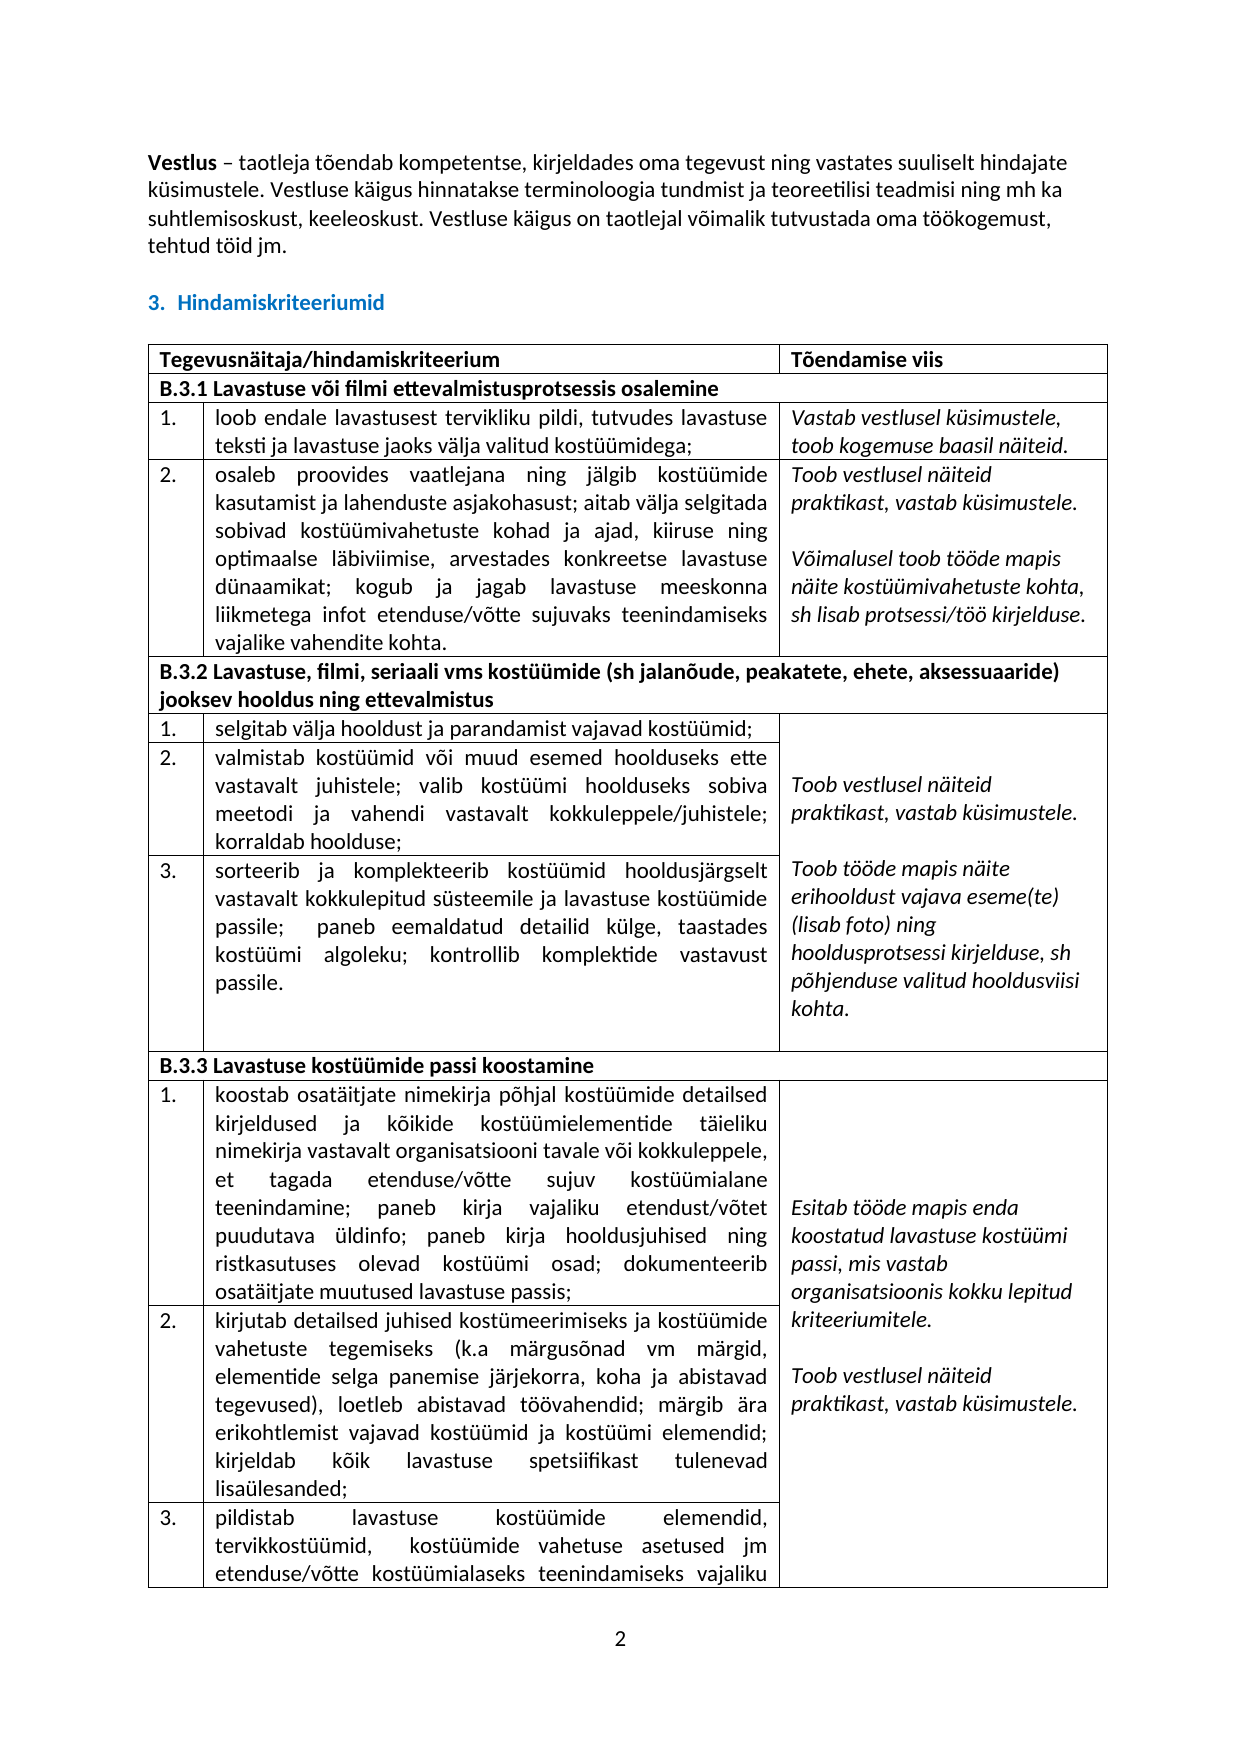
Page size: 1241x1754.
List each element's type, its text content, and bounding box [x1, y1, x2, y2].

table_header Tegevusnäitaja/hindamiskriteerium [149, 345, 779, 373]
table_cell 1. [149, 1081, 203, 1305]
table_cell Vastab vestlusel küsimustele, toob kogemuse baasil näiteid. [780, 403, 1107, 459]
text Vestlus – taotleja tõendab kompetentse, kirjeldades oma tegevust ning vastates suuliselt hindajate küsimustele. Vestluse käigus hinnatakse terminoloogia tundmist ja teoreetilisi teadmisi ning mh ka suhtlemisoskust, keeleoskust. Vestluse käigus on taotlejal võimalik tutvustada oma töökogemust, tehtud töid jm. [148, 148, 1093, 260]
table_cell selgitab välja hooldust ja parandamist vajavad kostüümid; [204, 714, 779, 742]
table_cell valmistab kostüümid või muud esemed hoolduseks ette vastavalt juhistele; valib kostüümi hoolduseks sobiva meetodi ja vahendi vastavalt kokkuleppele/juhistele; korraldab hoolduse; [204, 743, 779, 855]
table_cell Esitab tööde mapis enda koostatud lavastuse kostüümi passi, mis vastab organisatsioonis kokku lepitud kriteeriumitele. Toob vestlusel näiteid praktikast, vastab küsimustele. [780, 1081, 1107, 1587]
table_cell 3. [149, 856, 203, 1051]
table_cell osaleb proovides vaatlejana ning jälgib kostüümide kasutamist ja lahenduste asjakohasust; aitab välja selgitada sobivad kostüümivahetuste kohad ja ajad, kiiruse ning optimaalse läbiviimise, arvestades konkreetse lavastuse dünaamikat; kogub ja jagab lavastuse meeskonna liikmetega infot etenduse/võtte sujuvaks teenindamiseks vajalike vahendite kohta. [204, 460, 779, 656]
table_cell 2. [149, 743, 203, 855]
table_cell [204, 1503, 779, 1587]
table_cell kirjutab detailsed juhised kostümeerimiseks ja kostüümide vahetuste tegemiseks (k.a märgusõnad vm märgid, elementide selga panemise järjekorra, koha ja abistavad tegevused), loetleb abistavad töövahendid; märgib ära erikohtlemist vajavad kostüümid ja kostüümi elemendid; kirjeldab kõik lavastuse spetsiifikast tulenevad lisaülesanded; [204, 1306, 779, 1502]
table_cell Toob vestlusel näiteid praktikast, vastab küsimustele. Toob tööde mapis näite erihooldust vajava eseme(te) (lisab foto) ning hooldusprotsessi kirjelduse, sh põhjenduse valitud hooldusviisi kohta. [780, 714, 1107, 1051]
table_cell 2. [149, 1306, 203, 1502]
table_cell 1. [149, 714, 203, 742]
table_cell B.3.3 Lavastuse kostüümide passi koostamine [149, 1052, 1107, 1079]
list Hindamiskriteeriumid [148, 288, 1093, 316]
table_cell loob endale lavastusest tervikliku pildi, tutvudes lavastuse teksti ja lavastuse jaoks välja valitud kostüümidega; [204, 403, 779, 459]
table_cell B.3.1 Lavastuse või filmi ettevalmistusprotsessis osalemine [149, 374, 1107, 402]
table_cell B.3.2 Lavastuse, filmi, seriaali vms kostüümide (sh jalanõude, peakatete, ehete, aksessuaaride) jooksev hooldus ning ettevalmistus [149, 657, 1107, 713]
table_cell koostab osatäitjate nimekirja põhjal kostüümide detailsed kirjeldused ja kõikide kostüümielementide täieliku nimekirja vastavalt organisatsiooni tavale või kokkuleppele, et tagada etenduse/võtte sujuv kostüümialane teenindamine; paneb kirja vajaliku etendust/võtet puudutava üldinfo; paneb kirja hooldusjuhised ning ristkasutuses olevad kostüümi osad; dokumenteerib osatäitjate muutused lavastuse passis; [204, 1081, 779, 1305]
table_cell 1. [149, 403, 203, 459]
table_cell Toob vestlusel näiteid praktikast, vastab küsimustele. Võimalusel toob tööde mapis näite kostüümivahetuste kohta, sh lisab protsessi/töö kirjelduse. [780, 460, 1107, 656]
table_cell 3. [149, 1503, 203, 1587]
table_cell 2. [149, 460, 203, 656]
table_cell sorteerib ja komplekteerib kostüümid hooldusjärgselt vastavalt kokkulepitud süsteemile ja lavastuse kostüümide passile; paneb eemaldatud detailid külge, taastades kostüümi algoleku; kontrollib komplektide vastavust passile. [204, 856, 779, 1051]
table_header Tõendamise viis [780, 345, 1107, 373]
